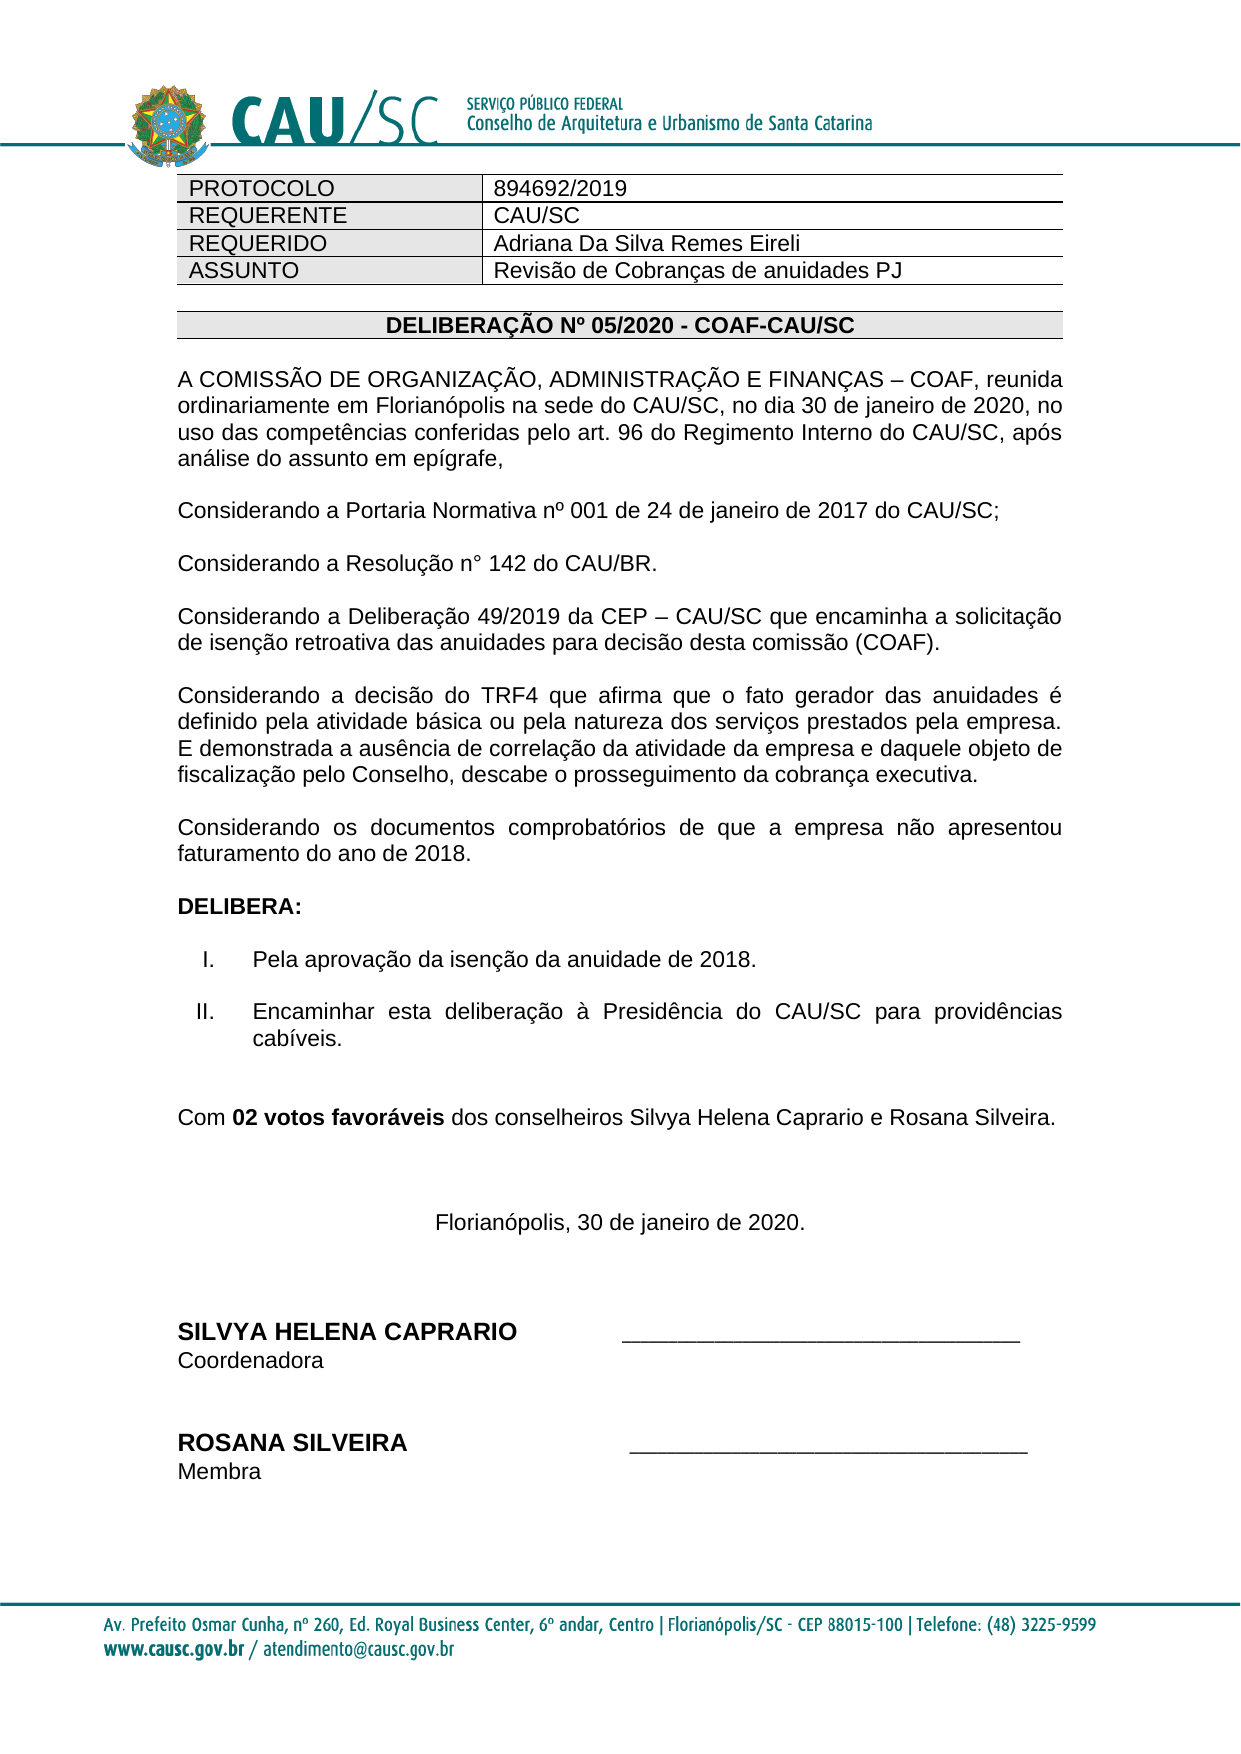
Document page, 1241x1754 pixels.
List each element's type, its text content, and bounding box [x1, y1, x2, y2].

table_header 894692/2019 [483, 175, 1063, 201]
text Com 02 votos favoráveis dos conselheiros Silvya Helena Caprario e Rosana Silveira. [177, 1104, 1063, 1130]
table_cell CAU/SC [483, 203, 1063, 229]
list Encaminhar esta deliberação à Presidência do CAU/SC para providências cabíveis. [215, 998, 1063, 1051]
text A COMISSÃO DE ORGANIZAÇÃO, ADMINISTRAÇÃO E FINANÇAS – COAF, reunida ordinariamente em Florianópolis na sede do CAU/SC, no dia 30 de janeiro de 2020, no uso das competências conferidas pelo art. 96 do Regimento Interno do CAU/SC, após análise do assunto em epígrafe, [177, 366, 1063, 471]
text ROSANA SILVEIRA ___________________________________________ [177, 1428, 1063, 1458]
table_cell REQUERENTE [177, 203, 482, 229]
table_cell Adriana Da Silva Remes Eireli [483, 230, 1063, 256]
picture [0, 3, 1241, 1751]
table_cell ASSUNTO [177, 257, 482, 283]
text Considerando a decisão do TRF4 que afirma que o fato gerador das anuidades é definido pela atividade básica ou pela natureza dos serviços prestados pela empresa. E demonstrada a ausência de correlação da atividade da empresa e daquele objeto de fiscalização pelo Conselho, descabe o prosseguimento da cobrança executiva. [177, 682, 1063, 787]
table_cell REQUERIDO [177, 230, 482, 256]
text Membra [177, 1458, 1063, 1484]
text SILVYA HELENA CAPRARIO ___________________________________________ [177, 1317, 1063, 1347]
table_header DELIBERAÇÃO Nº 05/2020 - COAF-CAU/SC [177, 312, 1063, 338]
text Florianópolis, 30 de janeiro de 2020. [177, 1209, 1063, 1235]
text Coordenadora [177, 1347, 1063, 1373]
text Considerando a Resolução n° 142 do CAU/BR. [177, 550, 1063, 577]
list Pela aprovação da isenção da anuidade de 2018. [215, 946, 1063, 972]
text Considerando os documentos comprobatórios de que a empresa não apresentou faturamento do ano de 2018. [177, 814, 1063, 866]
text Considerando a Deliberação 49/2019 da CEP – CAU/SC que encaminha a solicitação de isenção retroativa das anuidades para decisão desta comissão (COAF). [177, 603, 1063, 656]
table_cell Revisão de Cobranças de anuidades PJ [483, 257, 1063, 283]
table_header PROTOCOLO [177, 175, 482, 201]
text DELIBERA: [177, 893, 1063, 919]
text Considerando a Portaria Normativa nº 001 de 24 de janeiro de 2017 do CAU/SC; [177, 497, 1063, 524]
